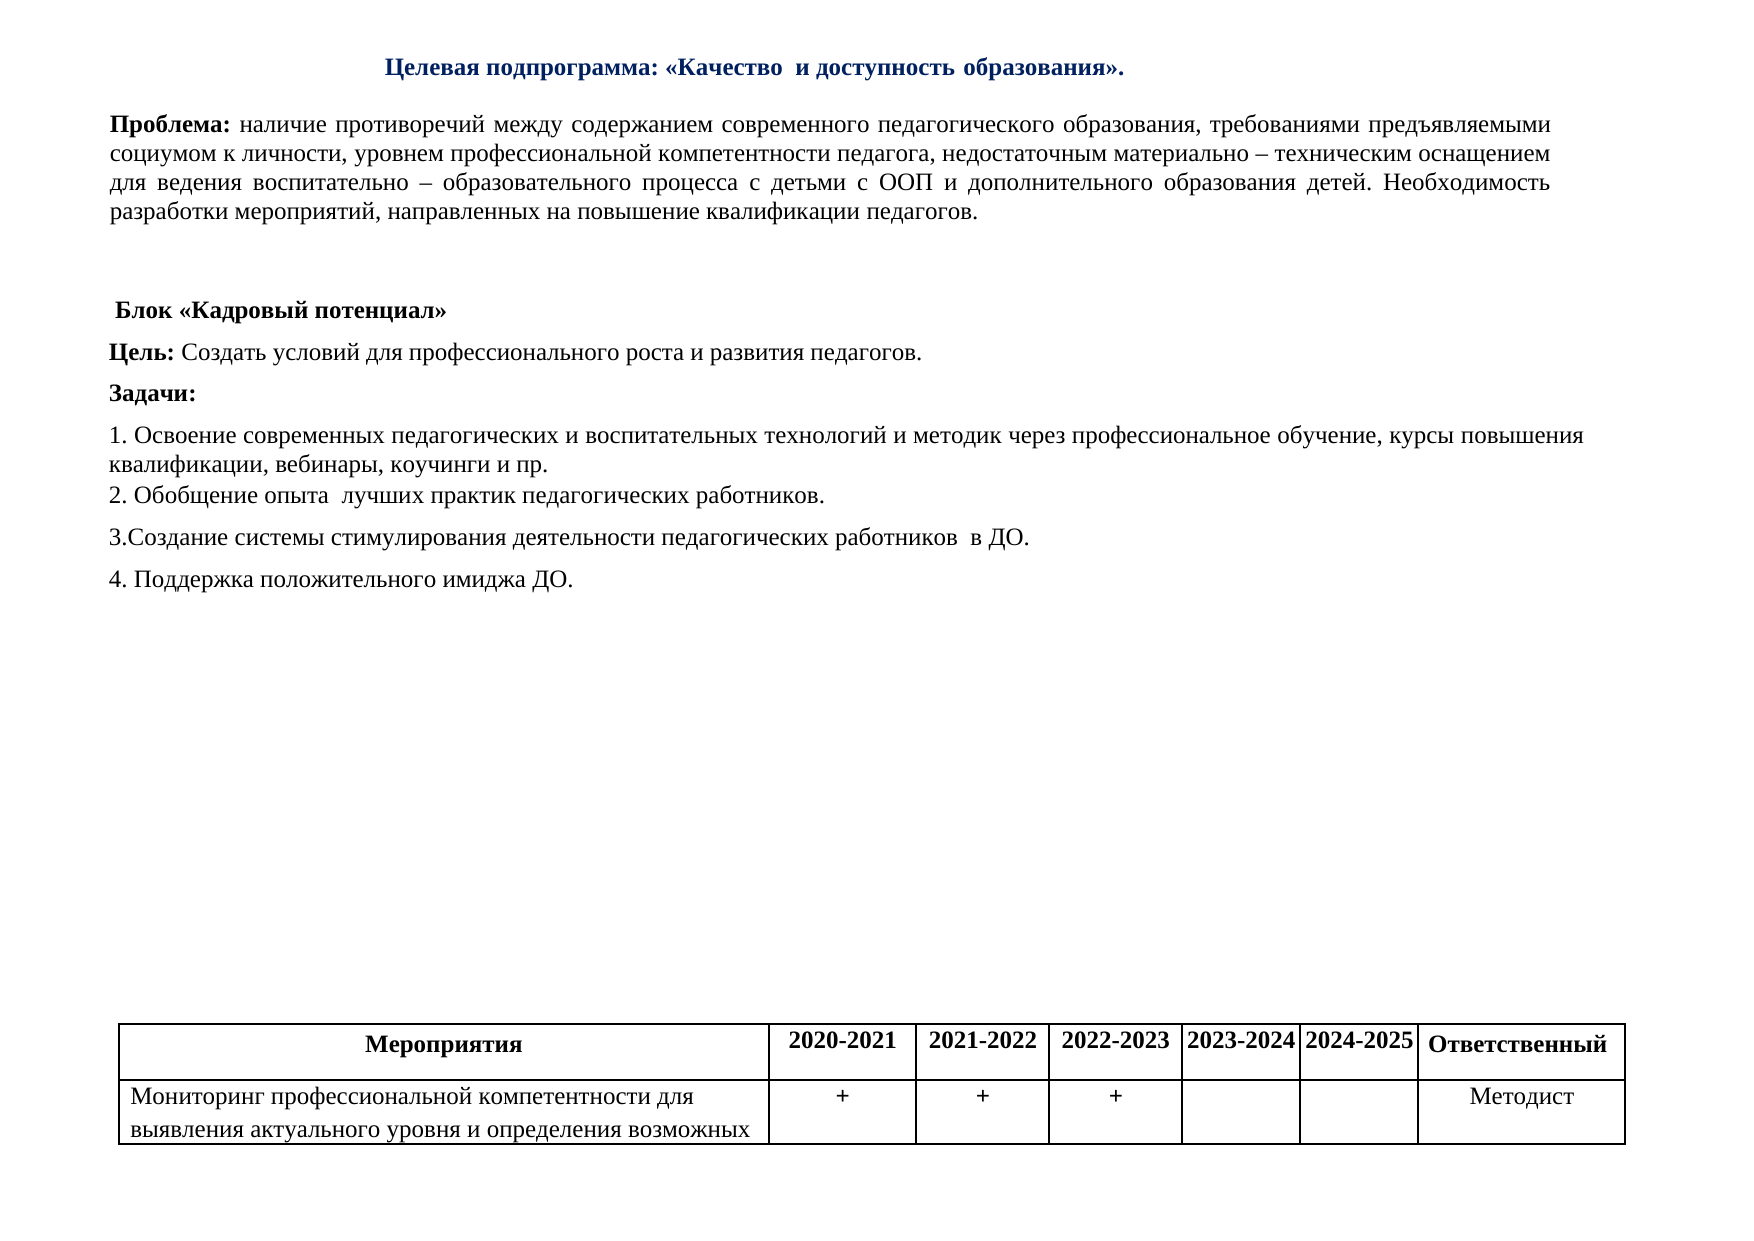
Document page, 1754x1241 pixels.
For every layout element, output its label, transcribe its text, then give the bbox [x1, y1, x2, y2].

text Цель: Создать условий для профессионального роста и развития педагогов. [109, 337, 1585, 366]
table_header Мероприятия [120, 1025, 768, 1079]
table_cell + [770, 1081, 915, 1143]
text 3.Создание системы стимулирования деятельности педагогических работников в ДО. [109, 522, 1585, 551]
table_cell + [917, 1081, 1048, 1143]
table_header Ответственный [1419, 1025, 1624, 1079]
table_cell Методист [1419, 1081, 1624, 1143]
text Проблема: наличие противоречий между содержанием современного педагогического образования, требованиями предъявляемыми социумом к личности, уровнем профессиональной компетентности педагога, недостаточным материально – техническим оснащением для ведения воспитательно – образовательного процесса с детьми с ООП и дополнительного образования детей. Необходимость разработки мероприятий, направленных на повышение квалификации педагогов. [109, 109, 1552, 224]
table_header 2021-2022 [917, 1025, 1048, 1079]
text 2. Обобщение опыта лучших практик педагогических работников. [109, 480, 1585, 509]
table_cell + [1050, 1081, 1181, 1143]
text 1. Освоение современных педагогических и воспитательных технологий и методик через профессиональное обучение, курсы повышения квалификации, вебинары, коучинги и пр. [109, 420, 1585, 478]
text 4. Поддержка положительного имиджа ДО. [109, 564, 1585, 593]
text Целевая подпрограмма: «Качество и доступность образования». [109, 52, 1585, 81]
text Задачи: [109, 378, 1585, 407]
table_cell [1183, 1081, 1299, 1143]
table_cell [120, 1081, 768, 1143]
table_header 2020-2021 [770, 1025, 915, 1079]
table_header 2022-2023 [1050, 1025, 1181, 1079]
table_cell [1301, 1081, 1417, 1143]
text Блок «Кадровый потенциал» [109, 295, 1585, 324]
table_header 2024-2025 [1301, 1025, 1417, 1079]
table_header 2023-2024 [1183, 1025, 1299, 1079]
